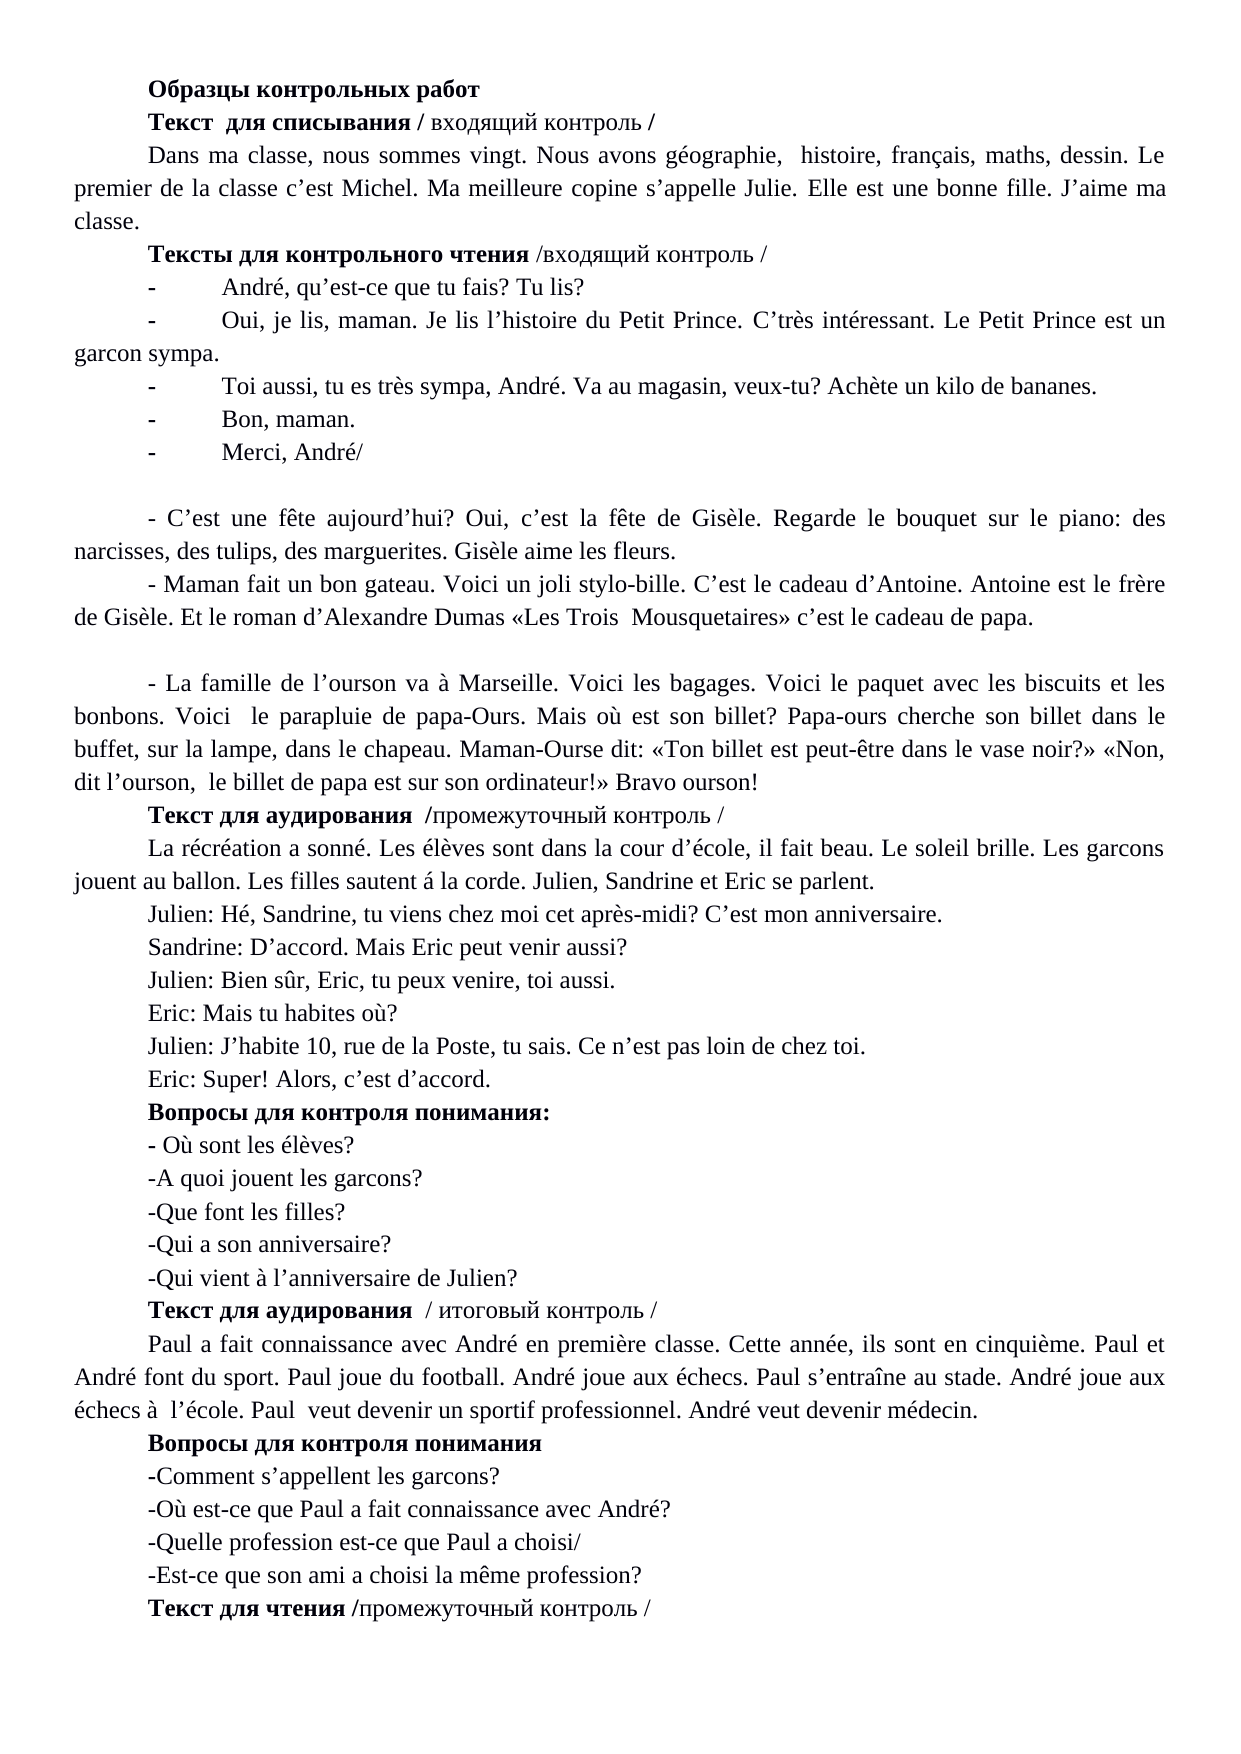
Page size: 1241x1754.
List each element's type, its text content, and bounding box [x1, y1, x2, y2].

list Toi aussi, tu es très sympa, André. Va au magasin, veux-tu? Achète un kilo de bananes. [74, 371, 1166, 400]
text Текст для чтения /промежуточный контроль / [74, 1593, 1166, 1622]
text La récréation a sonné. Les élèves sont dans la cour d’école, il fait beau. Le soleil brille. Les garcons jouent au ballon. Les filles sautent á la corde. Julien, Sandrine et Eric se parlent. [74, 833, 1166, 895]
text - La famille de l’ourson va à Marseille. Voici les bagages. Voici le paquet avec les biscuits et les bonbons. Voici le parapluie de papa-Ours. Mais où est son billet? Papa-ours cherche son billet dans le buffet, sur la lampe, dans le chapeau. Maman-Ourse dit: «Ton billet est peut-être dans le vase noir?» «Non, dit l’ourson, le billet de papa est sur son ordinateur!» Bravo ourson! [74, 668, 1166, 796]
text Текст для списывания / входящий контроль / [74, 107, 1166, 136]
text Julien: Bien sûr, Еric, tu peux venire, toi aussi. [74, 965, 1166, 994]
text Вопросы для контроля понимания: [74, 1097, 1166, 1126]
text -Qui vient à l’anniversaire de Julien? [74, 1263, 1166, 1291]
text Julien: J’habite 10, rue de la Poste, tu sais. Ce n’est pas loin de chez toi. [74, 1031, 1166, 1060]
text Eric: Super! Alors, с’est d’accord. [74, 1064, 1166, 1093]
text -A quoi jouent les garcons? [74, 1163, 1166, 1192]
text Тексты для контрольного чтения /входящий контроль / [74, 239, 1166, 268]
text Образцы контрольных работ [74, 74, 1166, 103]
text Dans ma classe, nous sommes vingt. Nous avons géographie, histoire, français, maths, dessin. Le premier de la classe c’est Michel. Ma meilleure copine s’appelle Julie. Elle est une bonne fille. J’aime ma classe. [74, 140, 1166, 235]
text - Où sont les élèves? [74, 1131, 1166, 1159]
text Sandrine: D’accord. Mais Eric peut venir aussi? [74, 932, 1166, 961]
text Paul a fait connaissance avec André en première classe. Cette année, ils sont en cinquième. Paul et André font du sport. Рaul joue du football. André joue aux échecs. Paul s’entraîne au stade. André joue aux échecs à l’école. Paul veut devenir un sportif professionnel. André veut devenir médecin. [74, 1329, 1166, 1423]
text Текст для аудирования / итоговый контроль / [74, 1296, 1166, 1324]
text -Est-ce que son ami a choisi la même profession? [74, 1560, 1166, 1588]
list André, qu’est-ce que tu fais? Tu lis? [74, 272, 1166, 301]
list Oui, je lis, maman. Je lis l’histoire du Petit Prince. С’très intéressant. Le Petit Prince est un garcon sympa. [74, 305, 1166, 367]
text -Que font les filles? [74, 1197, 1166, 1225]
text - C’est une fête aujourd’hui? Oui, с’est la fête de Gisèle. Regarde le bouquet sur le piano: des narcisses, des tulips, des marguerites. Gisèle aime les fleurs. [74, 503, 1166, 565]
text -Qui a son anniversaire? [74, 1229, 1166, 1258]
text - Maman fait un bon gateau. Voici un joli stylo-bille. C’est le cadeau d’Antoine. Antoine est le frère de Gisèle. Et le roman d’Alexandre Dumas «Les Trois Mousquetaires» c’est le cadeau de papa. [74, 569, 1166, 631]
text -Quelle profession est-ce que Paul a choisi/ [74, 1527, 1166, 1556]
text Eric: Mais tu habites où? [74, 998, 1166, 1027]
text Вопросы для контроля понимания [74, 1428, 1166, 1456]
list Merci, André/ [74, 437, 1166, 466]
text -Où est-ce que Paul a fait connaissance avec André? [74, 1494, 1166, 1522]
list Bon, maman. [74, 404, 1166, 433]
text -Comment s’appellent les garcons? [74, 1461, 1166, 1489]
text Текст для аудирования /промежуточный контроль / [74, 800, 1166, 829]
text Julien: Hé, Sandrine, tu viens chez moi cet après-midi? C’est mon anniversaire. [74, 899, 1166, 928]
